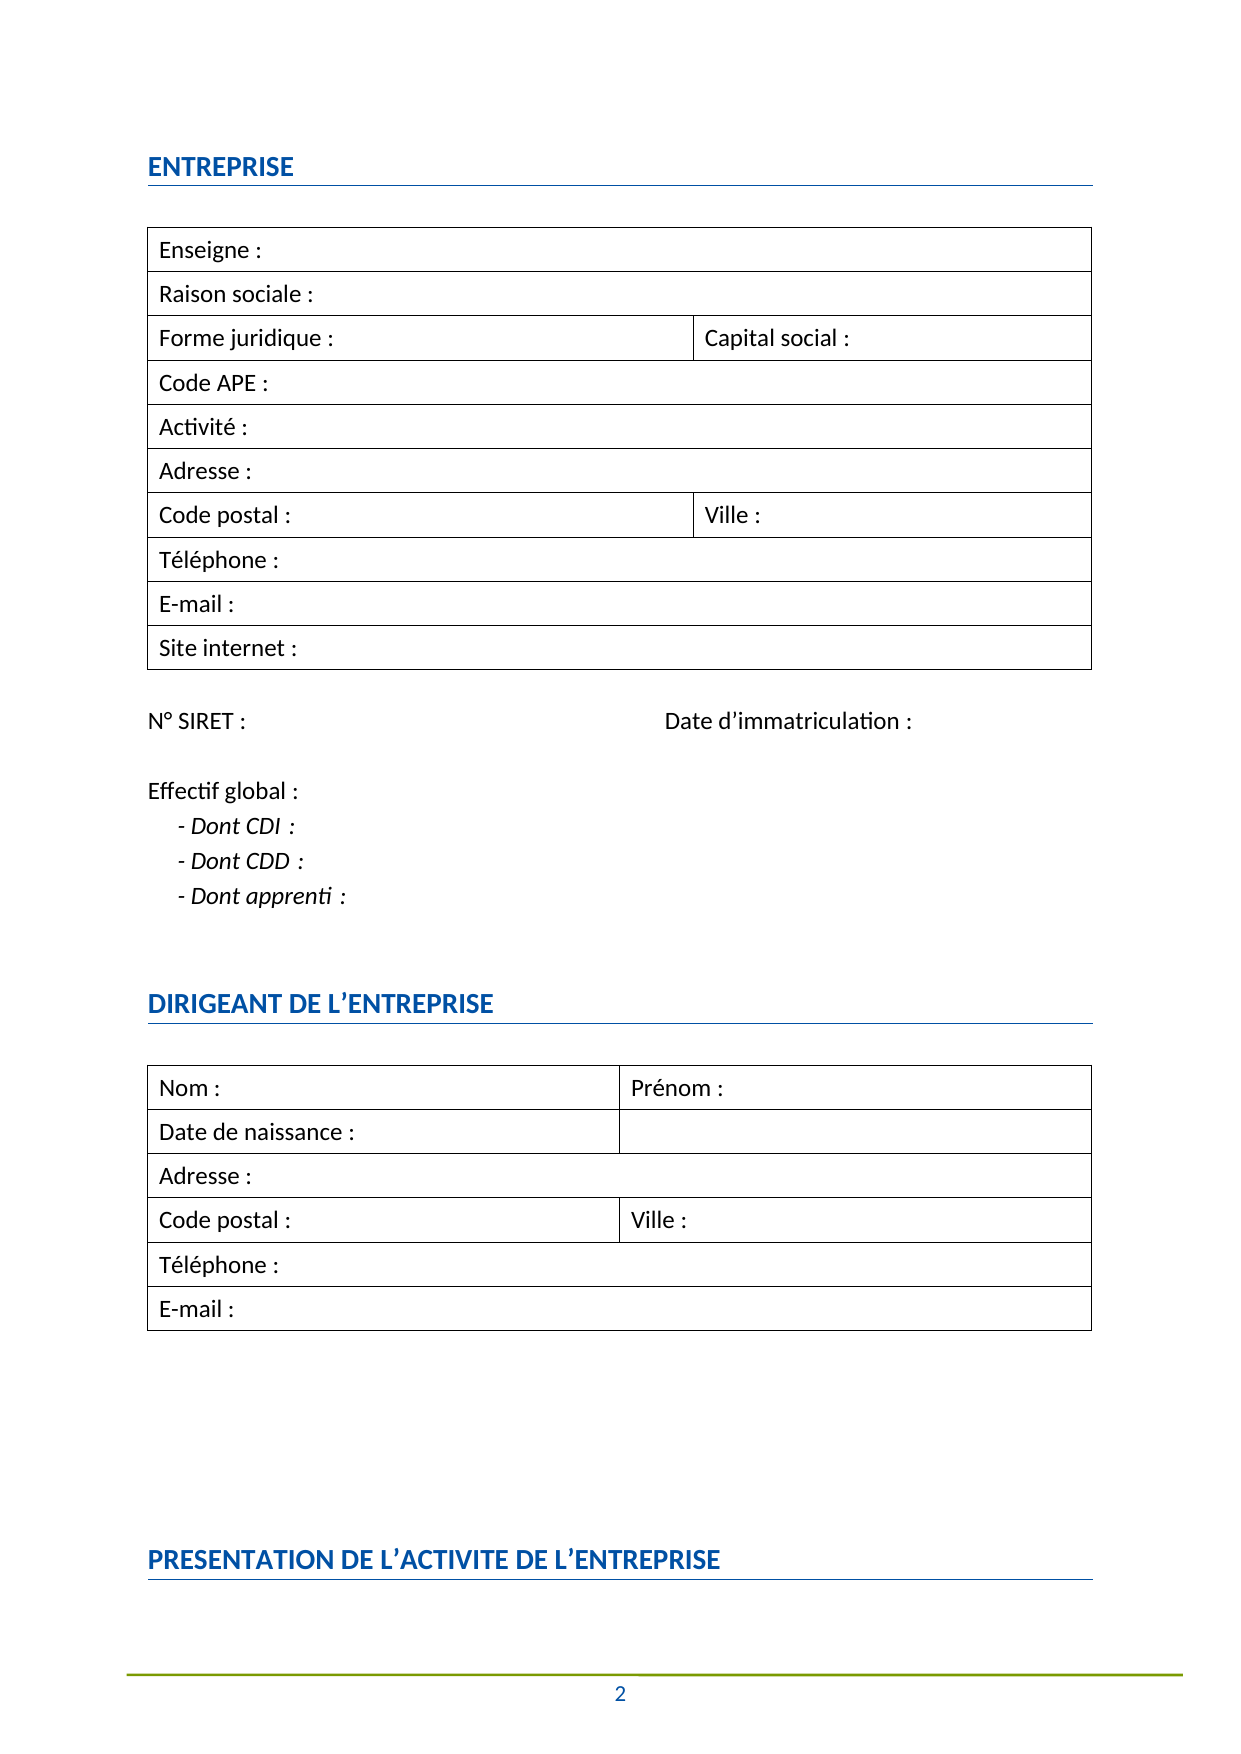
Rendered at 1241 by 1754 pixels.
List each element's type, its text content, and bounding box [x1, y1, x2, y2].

table_cell Adresse : [148, 1154, 1091, 1197]
table_cell Ville : [694, 493, 1091, 537]
table_header Nom : [148, 1066, 619, 1109]
table_cell E-mail : [148, 1287, 1091, 1330]
table_cell Ville : [620, 1198, 1091, 1242]
table_cell Téléphone : [148, 1243, 1091, 1286]
text ENTREPRISE [148, 148, 1093, 185]
table_cell Adresse : [148, 449, 1091, 492]
text - Dont CDD : [177, 845, 1093, 876]
text Effectif global : [148, 775, 1093, 806]
table_cell [620, 1110, 1091, 1153]
table_cell Forme juridique : [148, 316, 693, 359]
text - Dont CDI : [177, 810, 1093, 841]
table_cell Code postal : [148, 1198, 619, 1242]
text N° SIRET : Date d’immatriculation : [148, 705, 1093, 736]
table_cell Code postal : [148, 493, 693, 537]
table_cell E-mail : [148, 582, 1091, 625]
table_header Enseigne : [148, 228, 1091, 271]
table_cell Raison sociale : [148, 272, 1091, 315]
table_cell Date de naissance : [148, 1110, 619, 1153]
table_header Prénom : [620, 1066, 1091, 1109]
table_cell Code APE : [148, 361, 1091, 404]
text DIRIGEANT DE L’ENTREPRISE [148, 985, 1093, 1023]
text PRESENTATION DE L’ACTIVITE DE L’ENTREPRISE [148, 1541, 1093, 1579]
table_cell Téléphone : [148, 538, 1091, 581]
text - Dont apprenti : [177, 880, 1093, 911]
table_cell Activité : [148, 405, 1091, 448]
table_cell Site internet : [148, 626, 1091, 669]
table_cell Capital social : [694, 316, 1091, 359]
